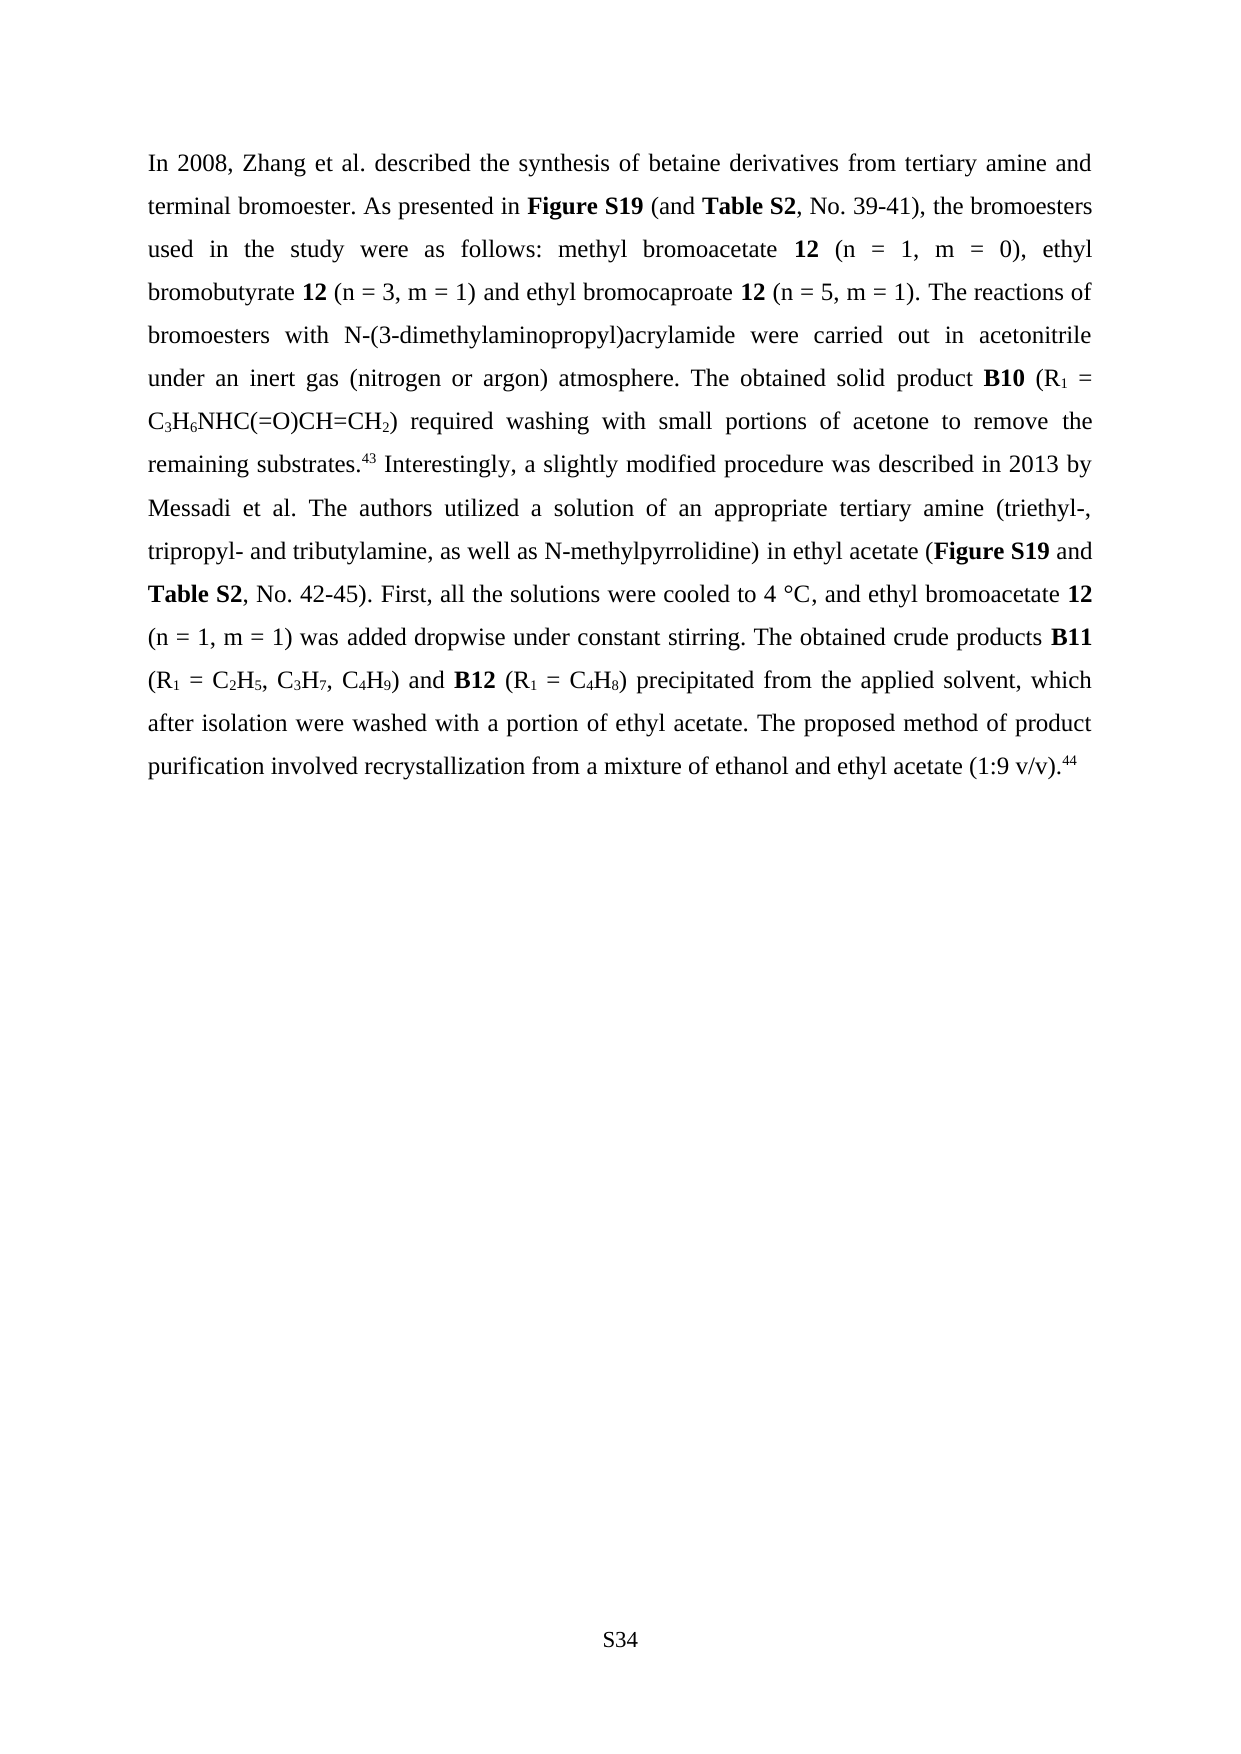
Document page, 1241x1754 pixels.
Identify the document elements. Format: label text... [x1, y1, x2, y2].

text In 2008, Zhang et al. described the synthesis of betaine derivatives from tertiary amine and terminal bromoester. As presented in Figure S19 (and Table S2, No. 39-41), the bromoesters used in the study were as follows: methyl bromoacetate 12 (n = 1, m = 0), ethyl bromobutyrate 12 (n = 3, m = 1) and ethyl bromocaproate 12 (n = 5, m = 1). The reactions of bromoesters with N-(3-dimethylaminopropyl)acrylamide were carried out in acetonitrile under an inert gas (nitrogen or argon) atmosphere. The obtained solid product B10 (R1 = C3H6NHC(=O)CH=CH2) required washing with small portions of acetone to remove the remaining substrates.43 Interestingly, a slightly modified procedure was described in 2013 by Messadi et al. The authors utilized a solution of an appropriate tertiary amine (triethyl-, tripropyl- and tributylamine, as well as N-methylpyrrolidine) in ethyl acetate (Figure S19 and Table S2, No. 42-45). First, all the solutions were cooled to 4 °C, and ethyl bromoacetate 12 (n = 1, m = 1) was added dropwise under constant stirring. The obtained crude products B11 (R1 = C2H5, C3H7, C4H9) and B12 (R1 = C4H8) precipitated from the applied solvent, which after isolation were washed with a portion of ethyl acetate. The proposed method of product purification involved recrystallization from a mixture of ethanol and ethyl acetate (1:9 v/v).44 [148, 148, 1092, 780]
